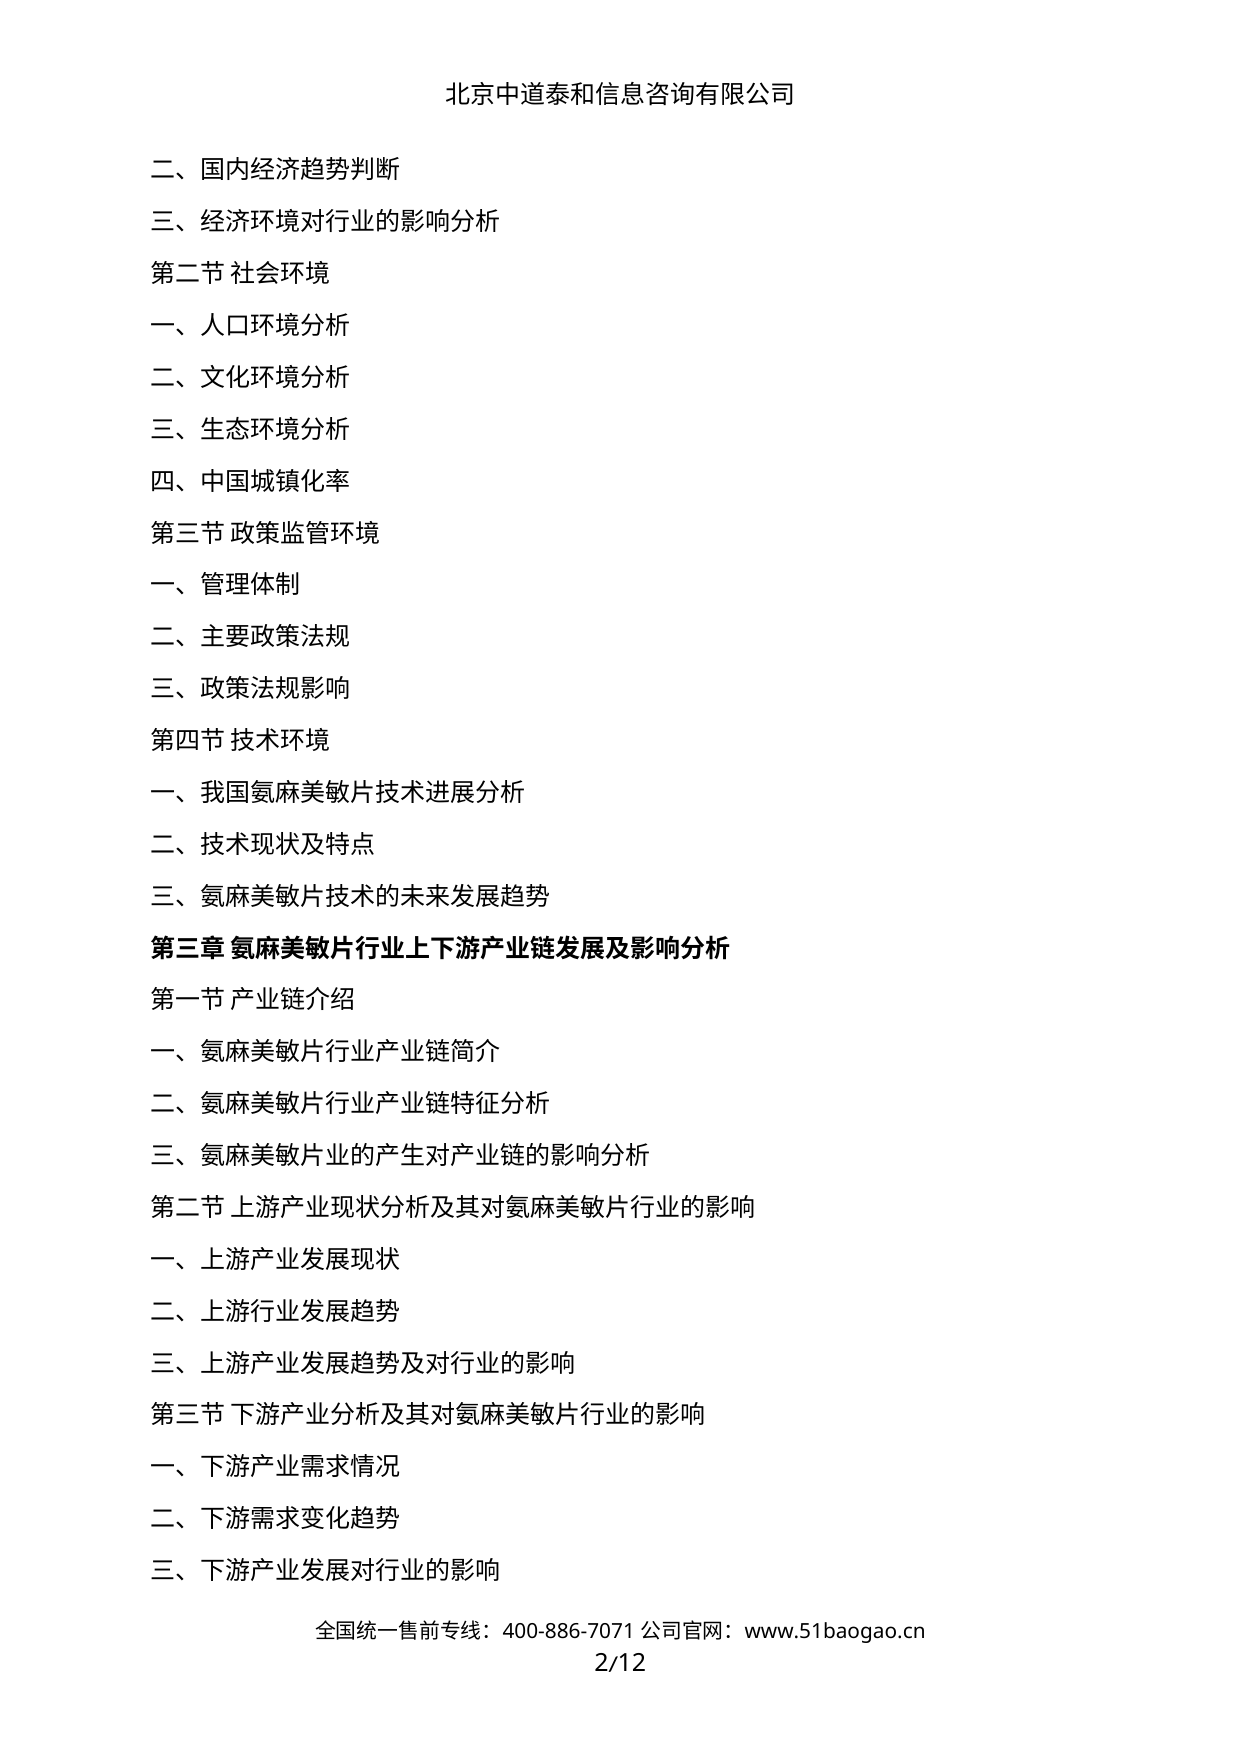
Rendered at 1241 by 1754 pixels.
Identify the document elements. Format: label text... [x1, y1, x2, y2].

text 第二节 社会环境 [150, 254, 1090, 290]
text 第四节 技术环境 [150, 721, 1090, 757]
text 一、管理体制 [150, 565, 1090, 601]
text 二、氨麻美敏片行业产业链特征分析 [150, 1084, 1090, 1120]
text 四、中国城镇化率 [150, 461, 1090, 497]
text 二、主要政策法规 [150, 617, 1090, 653]
text 二、下游需求变化趋势 [150, 1499, 1090, 1535]
text 二、文化环境分析 [150, 357, 1090, 394]
text 三、政策法规影响 [150, 669, 1090, 705]
text 第三节 政策监管环境 [150, 513, 1090, 549]
text 一、下游产业需求情况 [150, 1447, 1090, 1483]
text 三、氨麻美敏片技术的未来发展趋势 [150, 876, 1090, 912]
text 一、人口环境分析 [150, 306, 1090, 342]
text 三、氨麻美敏片业的产生对产业链的影响分析 [150, 1136, 1090, 1172]
text 二、上游行业发展趋势 [150, 1291, 1090, 1327]
text 三、上游产业发展趋势及对行业的影响 [150, 1343, 1090, 1379]
text 二、国内经济趋势判断 [150, 150, 1090, 186]
text 第三章 氨麻美敏片行业上下游产业链发展及影响分析 [150, 928, 1090, 964]
text 一、我国氨麻美敏片技术进展分析 [150, 772, 1090, 809]
text 第二节 上游产业现状分析及其对氨麻美敏片行业的影响 [150, 1187, 1090, 1224]
text 三、下游产业发展对行业的影响 [150, 1551, 1090, 1587]
text 第一节 产业链介绍 [150, 980, 1090, 1016]
text 三、经济环境对行业的影响分析 [150, 202, 1090, 238]
text 三、生态环境分析 [150, 409, 1090, 446]
text 一、上游产业发展现状 [150, 1239, 1090, 1276]
text 第三节 下游产业分析及其对氨麻美敏片行业的影响 [150, 1395, 1090, 1431]
text 二、技术现状及特点 [150, 824, 1090, 861]
text 一、氨麻美敏片行业产业链简介 [150, 1032, 1090, 1068]
